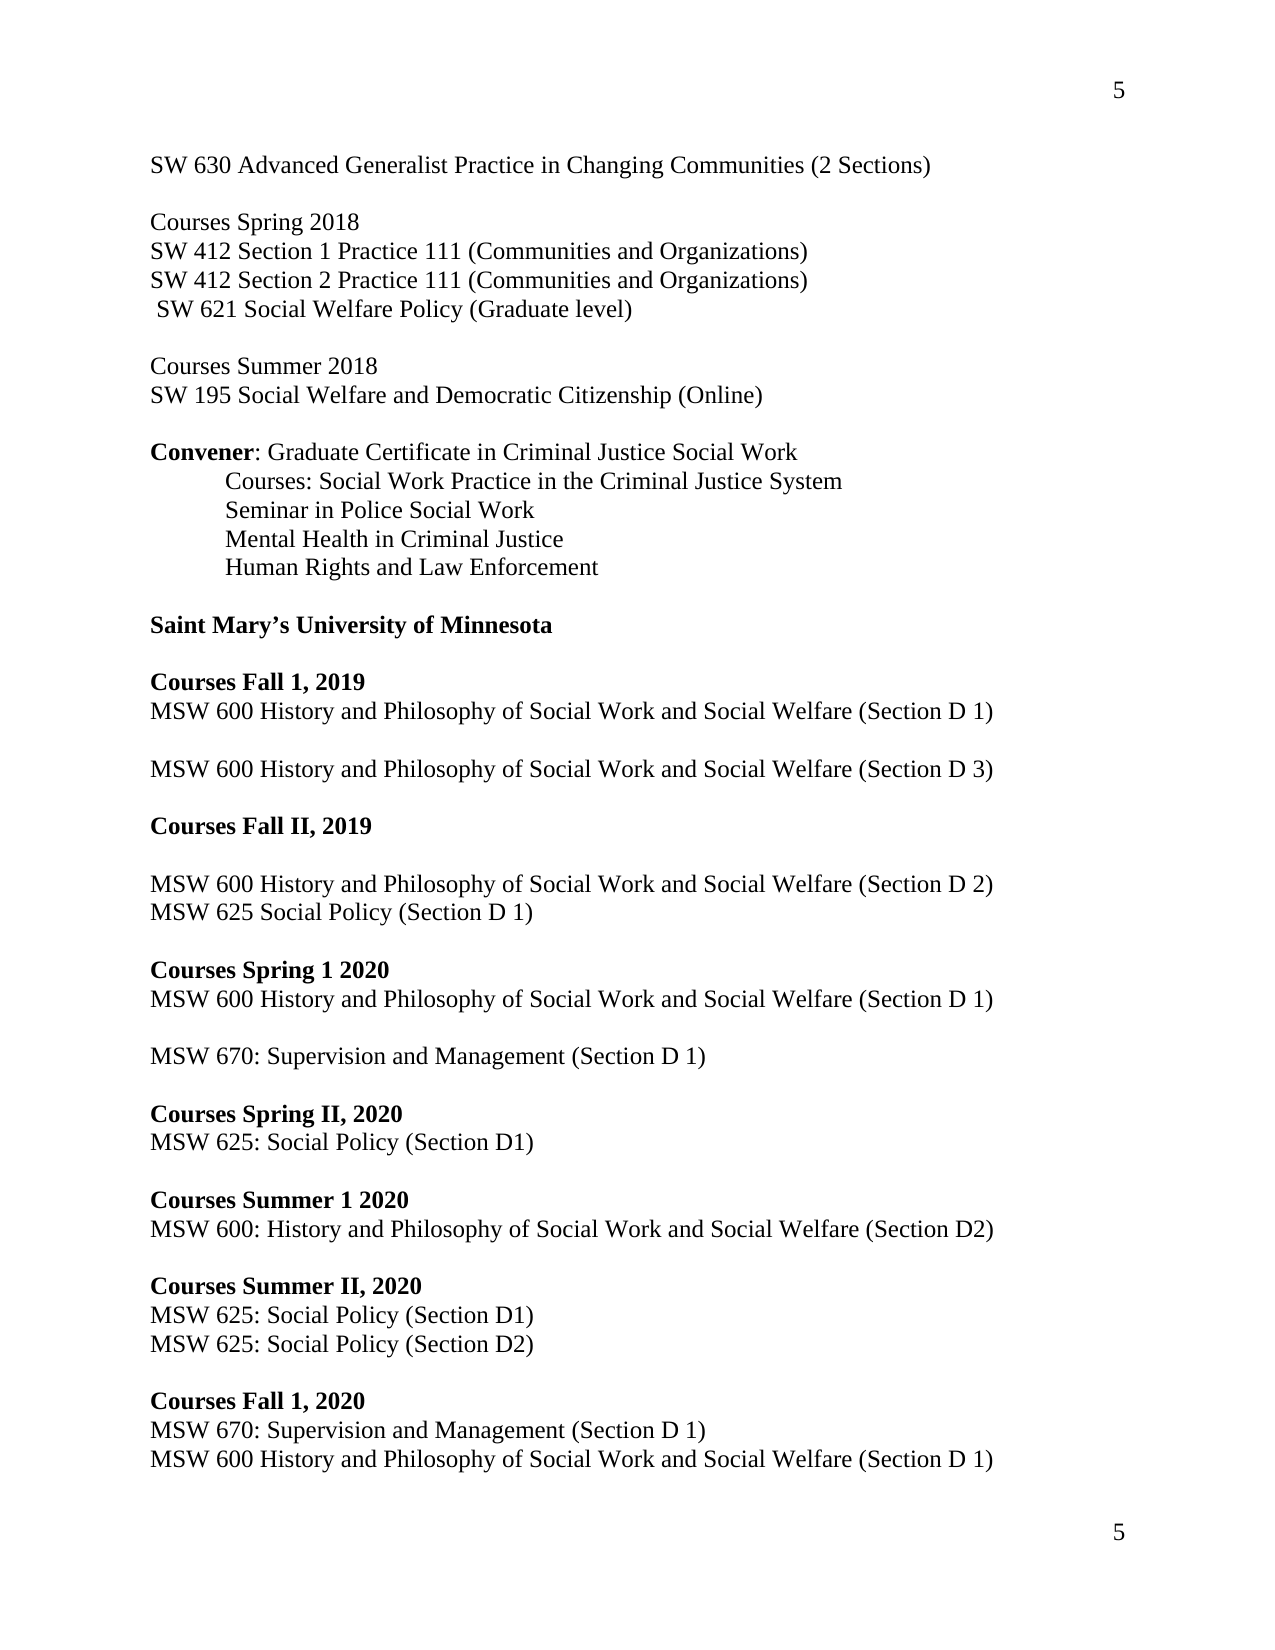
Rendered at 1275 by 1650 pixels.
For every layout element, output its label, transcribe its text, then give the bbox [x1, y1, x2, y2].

text Courses: Social Work Practice in the Criminal Justice System [150, 466, 1125, 495]
text SW 195 Social Welfare and Democratic Citizenship (Online) [150, 380, 1125, 409]
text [150, 236, 1125, 265]
text Courses Spring II, 2020 [150, 1099, 1125, 1127]
text MSW 670: Supervision and Management (Section D 1) [150, 1415, 1125, 1444]
text MSW 670: Supervision and Management (Section D 1) [150, 1041, 1125, 1070]
text MSW 625 Social Policy (Section D 1) [150, 897, 1125, 926]
text MSW 600 History and Philosophy of Social Work and Social Welfare (Section D 1) [150, 984, 1125, 1012]
text Courses Spring 2018 [150, 207, 1125, 236]
text MSW 600 History and Philosophy of Social Work and Social Welfare (Section D 1) [150, 696, 1125, 725]
text MSW 625: Social Policy (Section D2) [150, 1329, 1125, 1357]
text MSW 600 History and Philosophy of Social Work and Social Welfare (Section D 3) [150, 754, 1125, 782]
text MSW 600: History and Philosophy of Social Work and Social Welfare (Section D2) [150, 1214, 1125, 1242]
text SW 621 Social Welfare Policy (Graduate level) [150, 294, 1125, 322]
text Courses Fall 1, 2020 [150, 1386, 1125, 1415]
text Courses Spring 1 2020 [150, 955, 1125, 984]
text MSW 625: Social Policy (Section D1) [150, 1300, 1125, 1329]
text SW 630 Advanced Generalist Practice in Changing Communities (2 Sections) [150, 150, 1125, 179]
text Mental Health in Criminal Justice [150, 524, 1125, 552]
text MSW 600 History and Philosophy of Social Work and Social Welfare (Section D 2) [150, 869, 1125, 897]
text Human Rights and Law Enforcement [150, 552, 1125, 581]
text MSW 600 History and Philosophy of Social Work and Social Welfare (Section D 1) [150, 1444, 1125, 1472]
text SW 412 Section 2 Practice 111 (Communities and Organizations) [150, 265, 1125, 294]
text Seminar in Police Social Work [150, 495, 1125, 524]
text Saint Mary’s University of Minnesota [150, 610, 1125, 639]
text Courses Summer II, 2020 [150, 1271, 1125, 1300]
text Convener: Graduate Certificate in Criminal Justice Social Work [150, 437, 1125, 466]
text Courses Fall 1, 2019 [150, 667, 1125, 696]
text Courses Fall II, 2019 [150, 811, 1125, 840]
text Courses Summer 1 2020 [150, 1185, 1125, 1214]
text Courses Summer 2018 [150, 351, 1125, 380]
text MSW 625: Social Policy (Section D1) [150, 1127, 1125, 1156]
